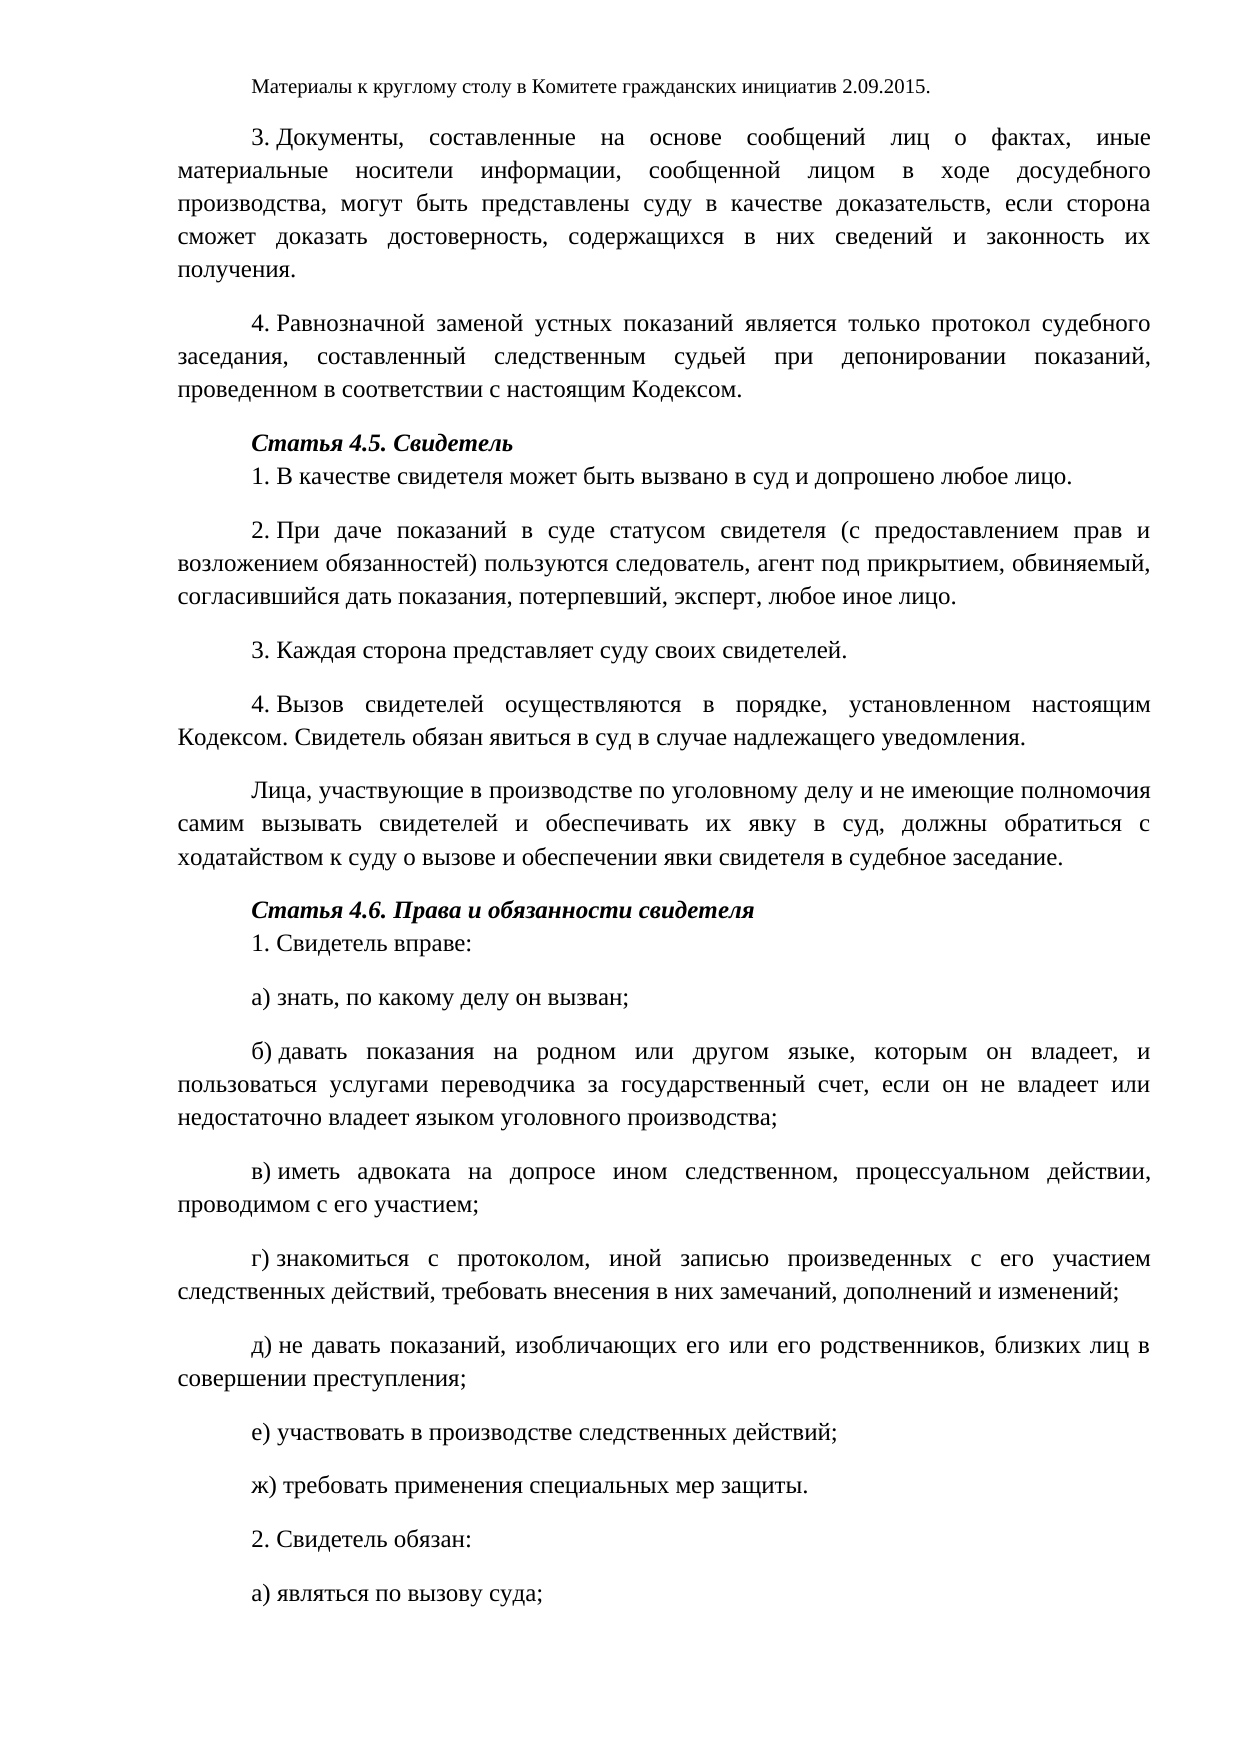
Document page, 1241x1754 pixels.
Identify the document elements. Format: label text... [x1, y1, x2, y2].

text б) давать показания на родном или другом языке, которым он владеет, и пользоваться услугами переводчика за государственный счет, если он не владеет или недостаточно владеет языком уголовного производства; [177, 1036, 1152, 1131]
text 2. Свидетель обязан: [177, 1524, 1152, 1553]
text 2. При даче показаний в суде статусом свидетеля (с предоставлением прав и возложением обязанностей) пользуются следователь, агент под прикрытием, обвиняемый, согласившийся дать показания, потерпевший, эксперт, любое иное лицо. [177, 515, 1152, 610]
subtitle Статья 4.6. Права и обязанности свидетеля [177, 895, 1152, 924]
text д) не давать показаний, изобличающих его или его родственников, близких лиц в совершении преступления; [177, 1330, 1152, 1392]
text 1. Свидетель вправе: [177, 928, 1152, 957]
text 4. Равнозначной заменой устных показаний является только протокол судебного заседания, составленный следственным судьей при депонировании показаний, проведенном в соответствии с настоящим Кодексом. [177, 308, 1152, 403]
text г) знакомиться с протоколом, иной записью произведенных с его участием следственных действий, требовать внесения в них замечаний, дополнений и изменений; [177, 1243, 1152, 1305]
subtitle Статья 4.5. Свидетель [177, 428, 1152, 457]
text 3. Каждая сторона представляет суду своих свидетелей. [177, 635, 1152, 663]
text Лица, участвующие в производстве по уголовному делу и не имеющие полномочия самим вызывать свидетелей и обеспечивать их явку в суд, должны обратиться с ходатайством к суду о вызове и обеспечении явки свидетеля в судебное заседание. [177, 776, 1152, 870]
text а) знать, по какому делу он вызван; [177, 982, 1152, 1011]
text 4. Вызов свидетелей осуществляются в порядке, установленном настоящим Кодексом. Свидетель обязан явиться в суд в случае надлежащего уведомления. [177, 689, 1152, 750]
text 1. В качестве свидетеля может быть вызвано в суд и допрошено любое лицо. [177, 461, 1152, 490]
text ж) требовать применения специальных мер защиты. [177, 1471, 1152, 1499]
text а) являться по вызову суда; [177, 1578, 1152, 1607]
text е) участвовать в производстве следственных действий; [177, 1417, 1152, 1445]
text в) иметь адвоката на допросе ином следственном, процессуальном действии, проводимом с его участием; [177, 1156, 1152, 1218]
text 3. Документы, составленные на основе сообщений лиц о фактах, иные материальные носители информации, сообщенной лицом в ходе досудебного производства, могут быть представлены суду в качестве доказательств, если сторона сможет доказать достоверность, содержащихся в них сведений и законность их получения. [177, 122, 1152, 283]
